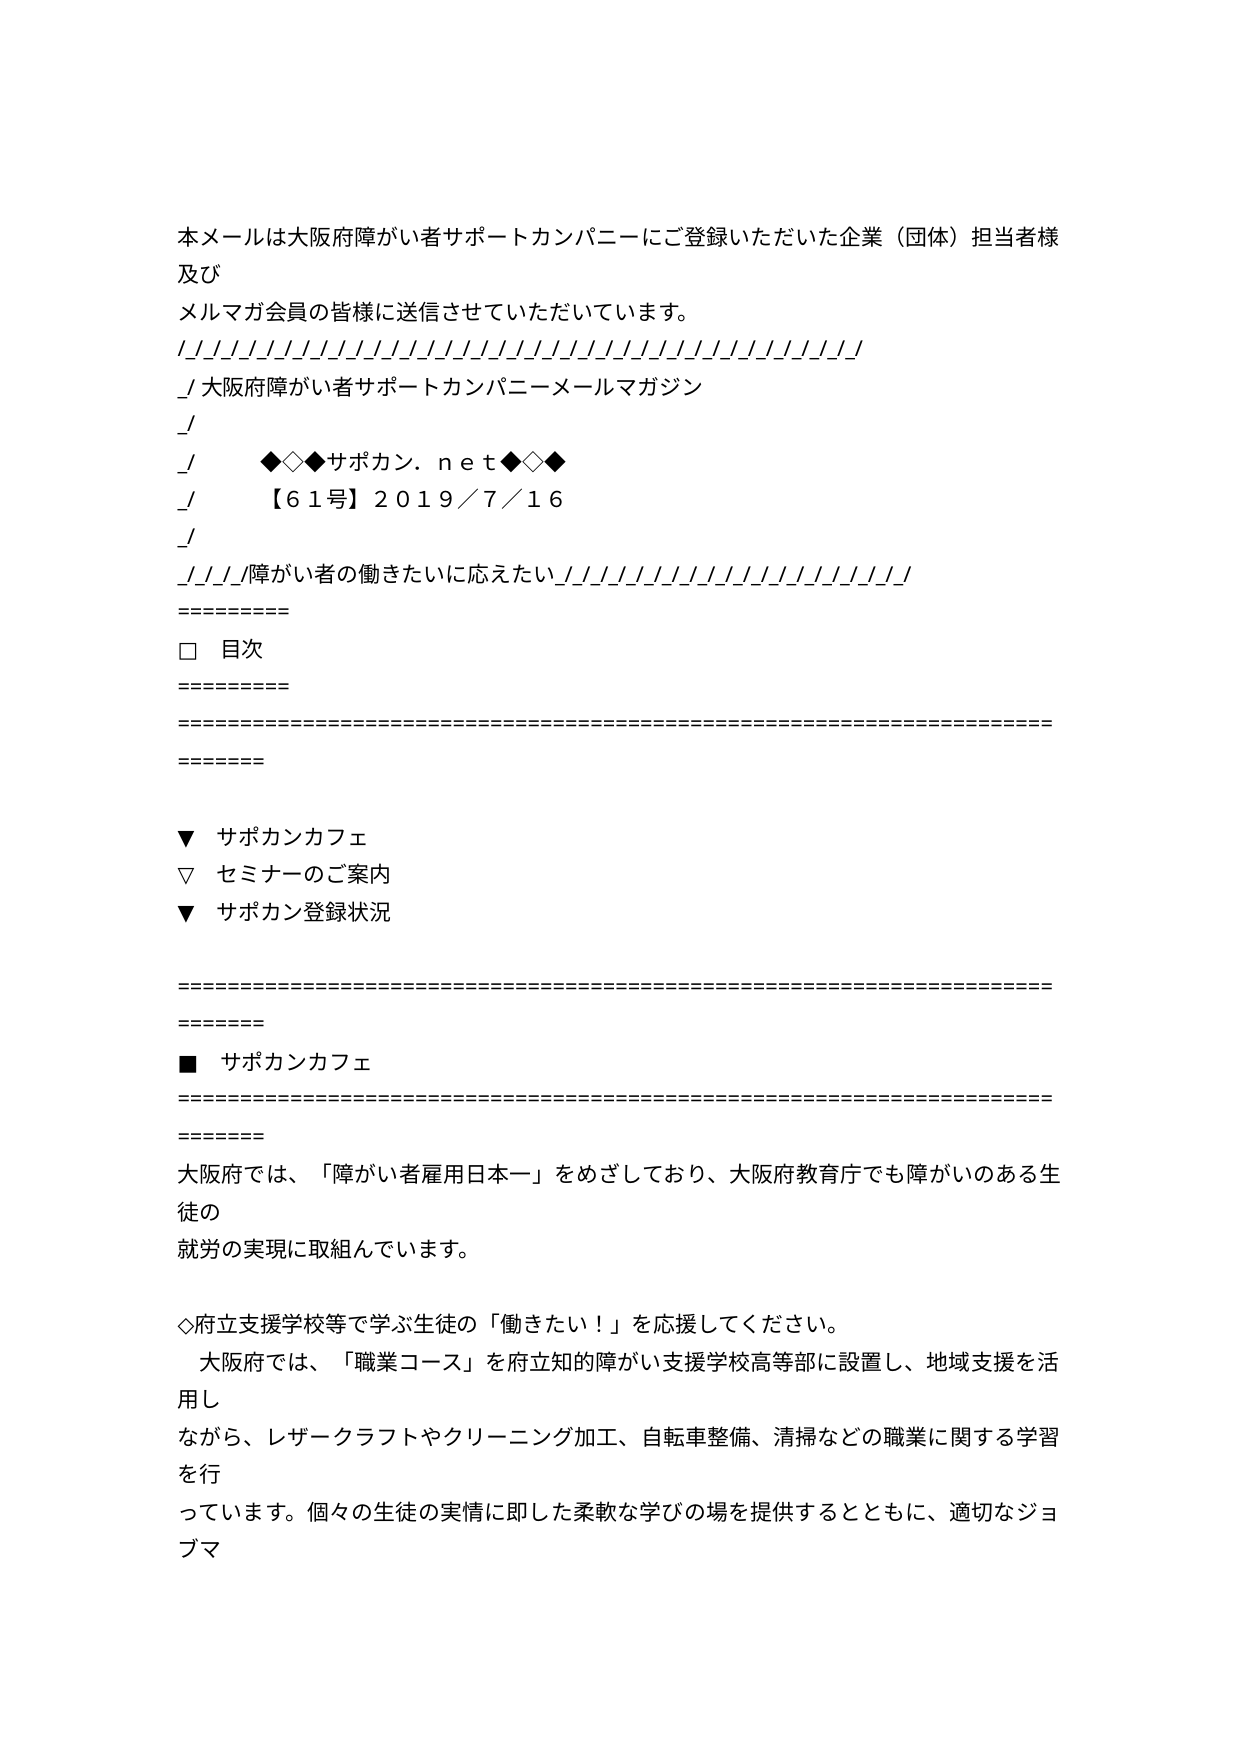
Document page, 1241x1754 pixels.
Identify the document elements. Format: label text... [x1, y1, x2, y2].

text 大阪府では、「職業コース」を府立知的障がい支援学校高等部に設置し、地域支援を活用し [177, 1342, 1063, 1417]
text /_/_/_/_/_/_/_/_/_/_/_/_/_/_/_/_/_/_/_/_/_/_/_/_/_/_/_/_/_/_/_/_/_/_/_/_/_/_/ [177, 329, 1063, 367]
text _/ ◆◇◆サポカン．ｎｅｔ◆◇◆ [177, 442, 1063, 479]
text _/ [177, 517, 1063, 554]
text ▽ セミナーのご案内 [177, 854, 1063, 892]
text ◇府立支援学校等で学ぶ生徒の「働きたい！」を応援してください。 [177, 1304, 1063, 1342]
text ▼ サポカンカフェ [177, 817, 1063, 854]
text 就労の実現に取組んでいます。 [177, 1229, 1063, 1267]
text ============================================================================= [177, 967, 1063, 1042]
text っています。個々の生徒の実情に即した柔軟な学びの場を提供するとともに、適切なジョブマ [177, 1492, 1063, 1567]
text ▼ サポカン登録状況 [177, 892, 1063, 929]
text ============================================================================= [177, 1079, 1063, 1154]
text 本メールは大阪府障がい者サポートカンパニーにご登録いただいた企業（団体）担当者様及び [177, 217, 1063, 292]
text ============================================================================= [177, 704, 1063, 779]
text ========= [177, 592, 1063, 629]
text メルマガ会員の皆様に送信させていただいています。 [177, 292, 1063, 329]
text 大阪府では、「障がい者雇用日本一」をめざしており、大阪府教育庁でも障がいのある生徒の [177, 1154, 1063, 1229]
text □ 目次 [177, 629, 1063, 667]
text _/_/_/_/障がい者の働きたいに応えたい_/_/_/_/_/_/_/_/_/_/_/_/_/_/_/_/_/_/_/_/ [177, 554, 1063, 592]
text ながら、レザークラフトやクリーニング加工、自転車整備、清掃などの職業に関する学習を行 [177, 1417, 1063, 1492]
text _/ [177, 404, 1063, 442]
text ■ サポカンカフェ [177, 1042, 1063, 1079]
text ========= [177, 667, 1063, 704]
text _/ 【６１号】２０１９／７／１６ [177, 479, 1063, 517]
text _/ 大阪府障がい者サポートカンパニーメールマガジン [177, 367, 1063, 404]
